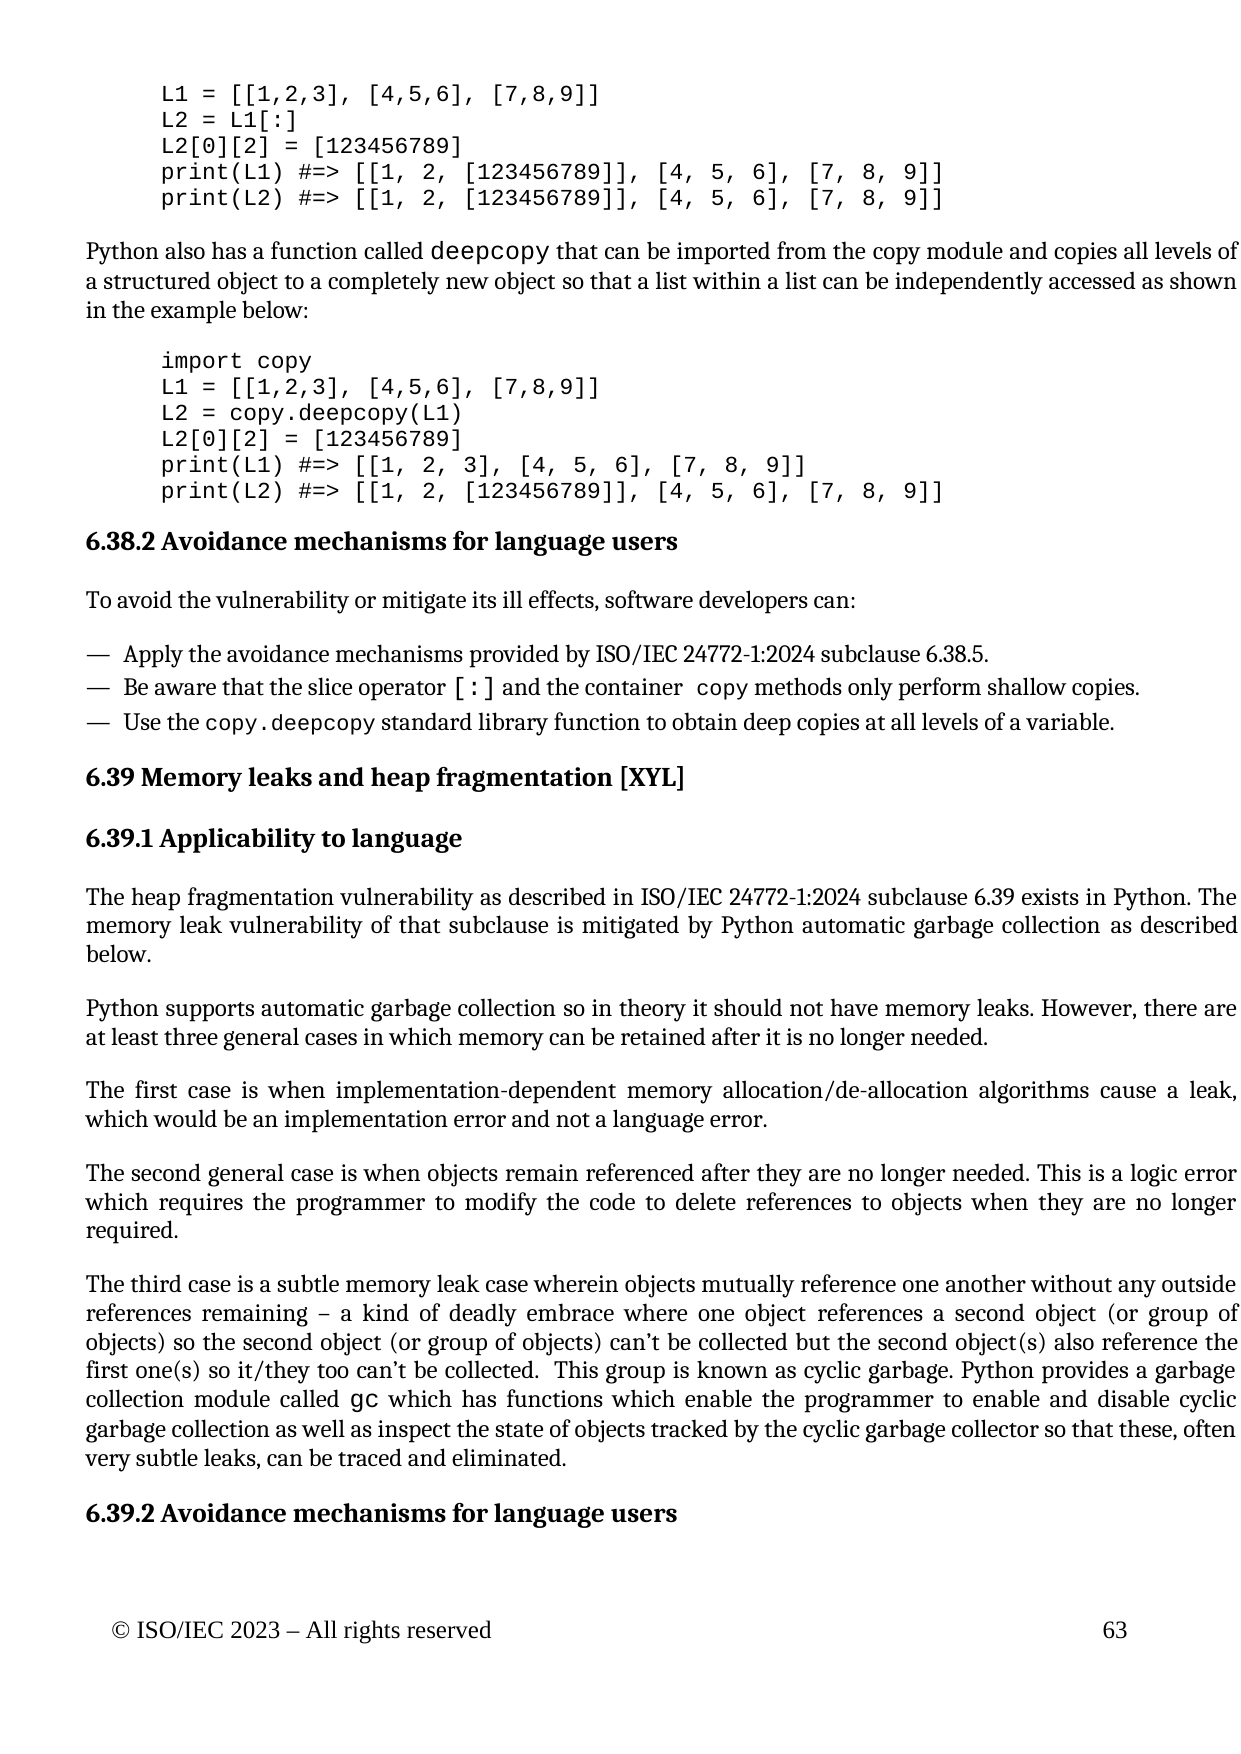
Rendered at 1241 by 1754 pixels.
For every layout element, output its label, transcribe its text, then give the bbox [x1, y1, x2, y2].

text The heap fragmentation vulnerability as described in ISO/IEC 24772-1:2024 subclause 6.39 exists in Python. The memory leak vulnerability of that subclause is mitigated by Python automatic garbage collection as described below. [86, 883, 1238, 969]
text Use the copy.deepcopy standard library function to obtain deep copies at all levels of a variable. [86, 708, 1153, 737]
text The first case is when implementation-dependent memory allocation/de-allocation algorithms cause a leak, which would be an implementation error and not a language error. [86, 1076, 1238, 1134]
text Python also has a function called deepcopy that can be imported from the copy module and copies all levels of a structured object to a completely new object so that a list within a list can be independently accessed as shown in the example below: [86, 237, 1238, 325]
subtitle 6.38.2 Avoidance mechanisms for language users [86, 526, 1238, 557]
text L1 = [[1,2,3], [4,5,6], [7,8,9]] L2 = L1[:] L2[0][2] = [123456789] print(L1) #=> [[1, 2, [123456789]], [4, 5, 6], [7, 8, 9]] print(L2) #=> [[1, 2, [123456789]], [4, 5, 6], [7, 8, 9]] [161, 82, 1153, 212]
subtitle 6.39 Memory leaks and heap fragmentation [XYL] [86, 762, 1238, 793]
text The second general case is when objects remain referenced after they are no longer needed. This is a logic error which requires the programmer to modify the code to delete references to objects when they are no longer required. [86, 1159, 1238, 1245]
text To avoid the vulnerability or mitigate its ill effects, software developers can: [86, 586, 1238, 615]
text The third case is a subtle memory leak case wherein objects mutually reference one another without any outside references remaining – a kind of deadly embrace where one object references a second object (or group of objects) so the second object (or group of objects) can’t be collected but the second object(s) also reference the first one(s) so it/they too can’t be collected. This group is known as cyclic garbage. Python provides a garbage collection module called gc which has functions which enable the programmer to enable and disable cyclic garbage collection as well as inspect the state of objects tracked by the cyclic garbage collector so that these, often very subtle leaks, can be traced and eliminated. [86, 1270, 1238, 1473]
subtitle 6.39.1 Applicability to language [86, 823, 1238, 854]
subtitle 6.39.2 Avoidance mechanisms for language users [86, 1498, 1238, 1529]
text Be aware that the slice operator [:] and the container copy methods only perform shallow copies. [86, 673, 1153, 703]
text import copy L1 = [[1,2,3], [4,5,6], [7,8,9]] L2 = copy.deepcopy(L1) L2[0][2] = [123456789] print(L1) #=> [[1, 2, 3], [4, 5, 6], [7, 8, 9]] print(L2) #=> [[1, 2, [123456789]], [4, 5, 6], [7, 8, 9]] [161, 350, 1153, 505]
text Apply the avoidance mechanisms provided by ISO/IEC 24772-1:2024 subclause 6.38.5. [86, 640, 1153, 669]
text Python supports automatic garbage collection so in theory it should not have memory leaks. However, there are at least three general cases in which memory can be retained after it is no longer needed. [86, 994, 1238, 1051]
